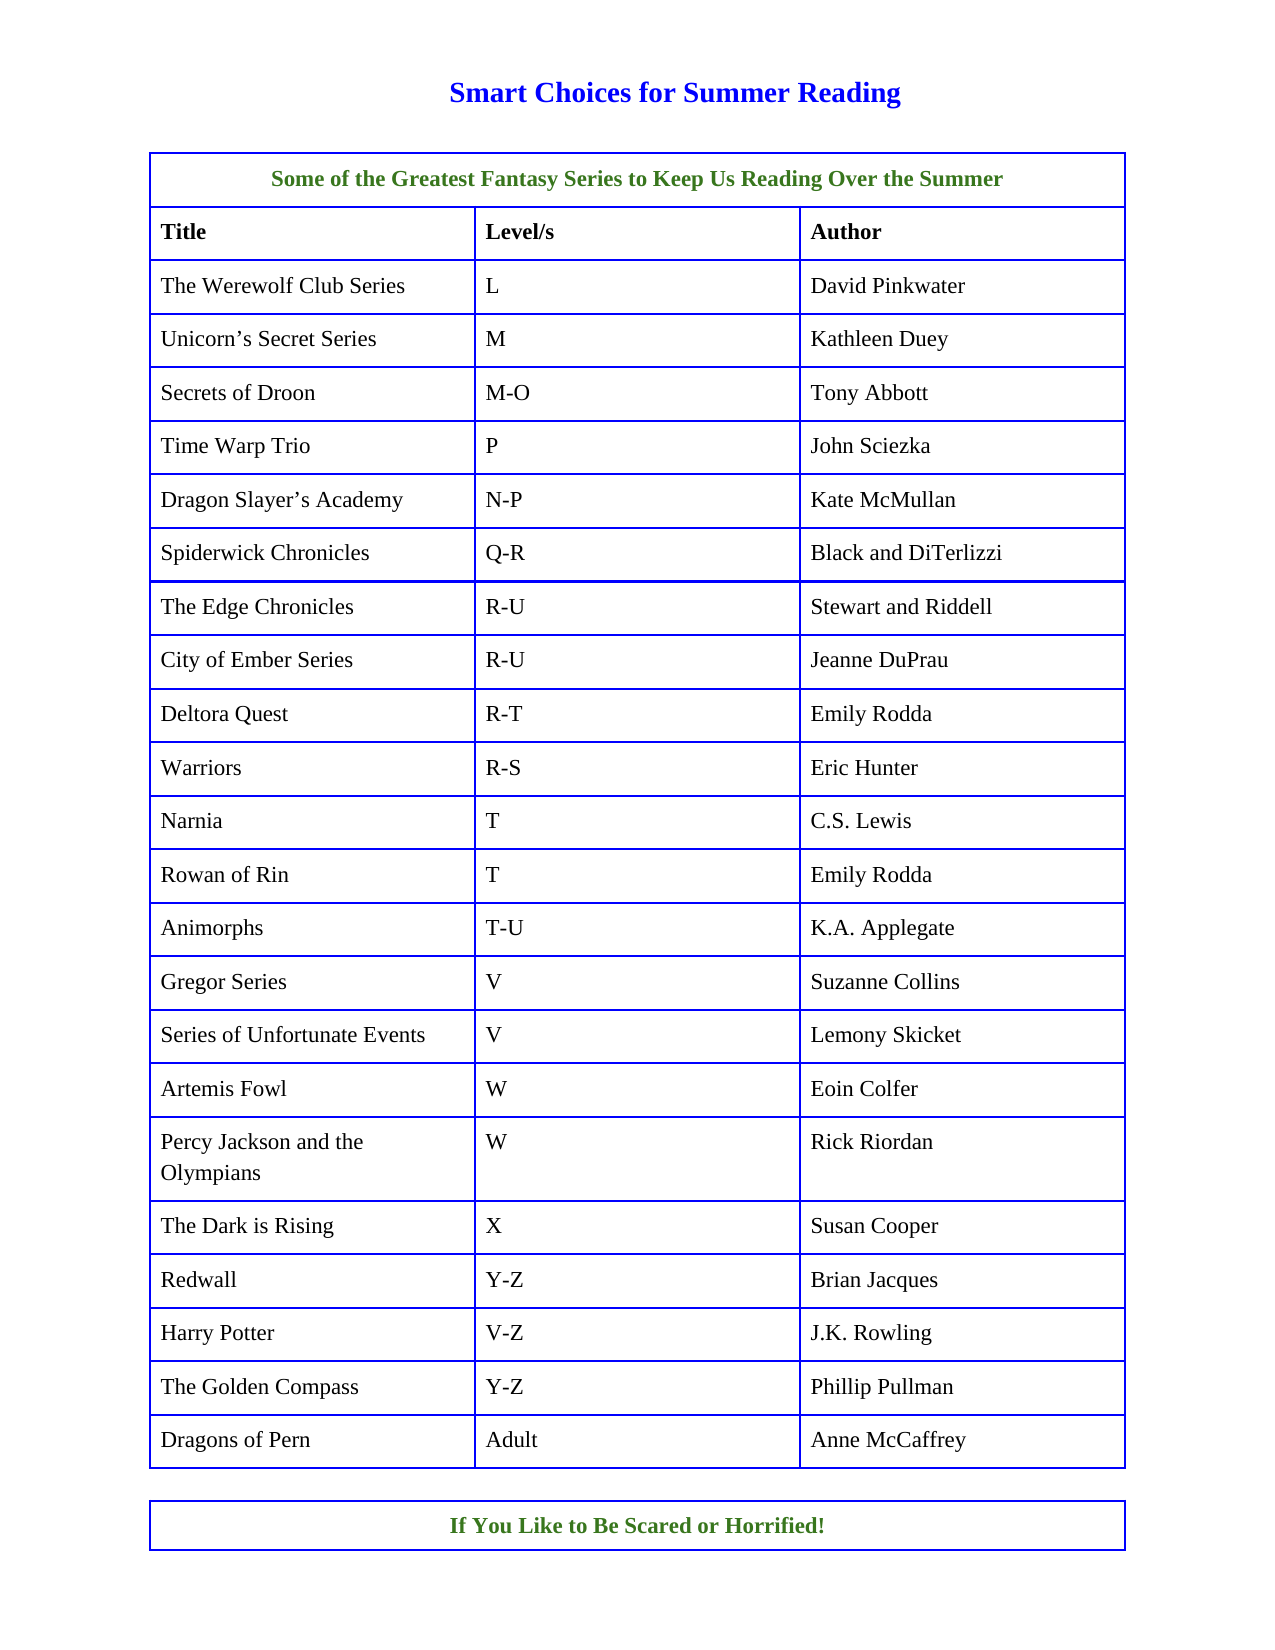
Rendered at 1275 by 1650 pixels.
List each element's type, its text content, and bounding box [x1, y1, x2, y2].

table_cell Secrets of Droon [151, 368, 474, 420]
table_cell Time Warp Trio [151, 422, 474, 473]
table_cell N-P [476, 475, 799, 527]
table_cell V-Z [476, 1309, 799, 1360]
table_cell Tony Abbott [801, 368, 1124, 420]
table_cell Level/s [476, 208, 799, 259]
table_cell Stewart and Riddell [801, 583, 1124, 634]
table_cell X [476, 1202, 799, 1253]
table_cell M-O [476, 368, 799, 420]
table_cell Y-Z [476, 1255, 799, 1307]
table_cell Unicorn’s Secret Series [151, 315, 474, 366]
table_cell V [476, 957, 799, 1009]
table_cell Rowan of Rin [151, 850, 474, 902]
table_cell Gregor Series [151, 957, 474, 1009]
table_cell T-U [476, 904, 799, 955]
table_cell Kathleen Duey [801, 315, 1124, 366]
table_cell Percy Jackson and the Olympians [151, 1118, 474, 1199]
text Smart Choices for Summer Reading [150, 75, 1125, 108]
table_cell Suzanne Collins [801, 957, 1124, 1009]
table_cell John Sciezka [801, 422, 1124, 473]
table_cell Emily Rodda [801, 690, 1124, 741]
table_cell The Edge Chronicles [151, 583, 474, 634]
table_cell P [476, 422, 799, 473]
table_cell Eoin Colfer [801, 1064, 1124, 1116]
table_cell Series of Unfortunate Events [151, 1011, 474, 1062]
table_cell Dragon Slayer’s Academy [151, 475, 474, 527]
table_cell Susan Cooper [801, 1202, 1124, 1253]
table_cell City of Ember Series [151, 636, 474, 687]
table_cell Dragons of Pern [151, 1416, 474, 1467]
table_cell Jeanne DuPrau [801, 636, 1124, 687]
table_cell Title [151, 208, 474, 259]
table_cell R-S [476, 743, 799, 794]
table_cell Eric Hunter [801, 743, 1124, 794]
table_cell L [476, 261, 799, 313]
table_cell V [476, 1011, 799, 1062]
table_cell Animorphs [151, 904, 474, 955]
table_cell The Werewolf Club Series [151, 261, 474, 313]
table_cell T [476, 850, 799, 902]
table_cell Warriors [151, 743, 474, 794]
table_cell Author [801, 208, 1124, 259]
table_cell W [476, 1064, 799, 1116]
table_cell The Dark is Rising [151, 1202, 474, 1253]
table_cell The Golden Compass [151, 1362, 474, 1414]
table_cell R-U [476, 636, 799, 687]
table_cell Harry Potter [151, 1309, 474, 1360]
table_cell Anne McCaffrey [801, 1416, 1124, 1467]
table_cell Brian Jacques [801, 1255, 1124, 1307]
table_cell Emily Rodda [801, 850, 1124, 902]
table_cell Rick Riordan [801, 1118, 1124, 1199]
table_cell Artemis Fowl [151, 1064, 474, 1116]
table_cell David Pinkwater [801, 261, 1124, 313]
table_cell Kate McMullan [801, 475, 1124, 527]
table_cell Narnia [151, 797, 474, 848]
table_cell Adult [476, 1416, 799, 1467]
table_cell C.S. Lewis [801, 797, 1124, 848]
table_cell J.K. Rowling [801, 1309, 1124, 1360]
table_cell M [476, 315, 799, 366]
table_cell Y-Z [476, 1362, 799, 1414]
table_cell W [476, 1118, 799, 1199]
table_header Some of the Greatest Fantasy Series to Keep Us Reading Over the Summer [151, 154, 1124, 206]
table_cell R-T [476, 690, 799, 741]
table_cell Redwall [151, 1255, 474, 1307]
table_cell Q-R [476, 529, 799, 580]
table_cell Deltora Quest [151, 690, 474, 741]
table_cell R-U [476, 583, 799, 634]
table_cell Black and DiTerlizzi [801, 529, 1124, 580]
table_cell Phillip Pullman [801, 1362, 1124, 1414]
table_cell Lemony Skicket [801, 1011, 1124, 1062]
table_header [151, 1502, 1124, 1549]
table_cell Spiderwick Chronicles [151, 529, 474, 580]
table_cell T [476, 797, 799, 848]
table_cell K.A. Applegate [801, 904, 1124, 955]
